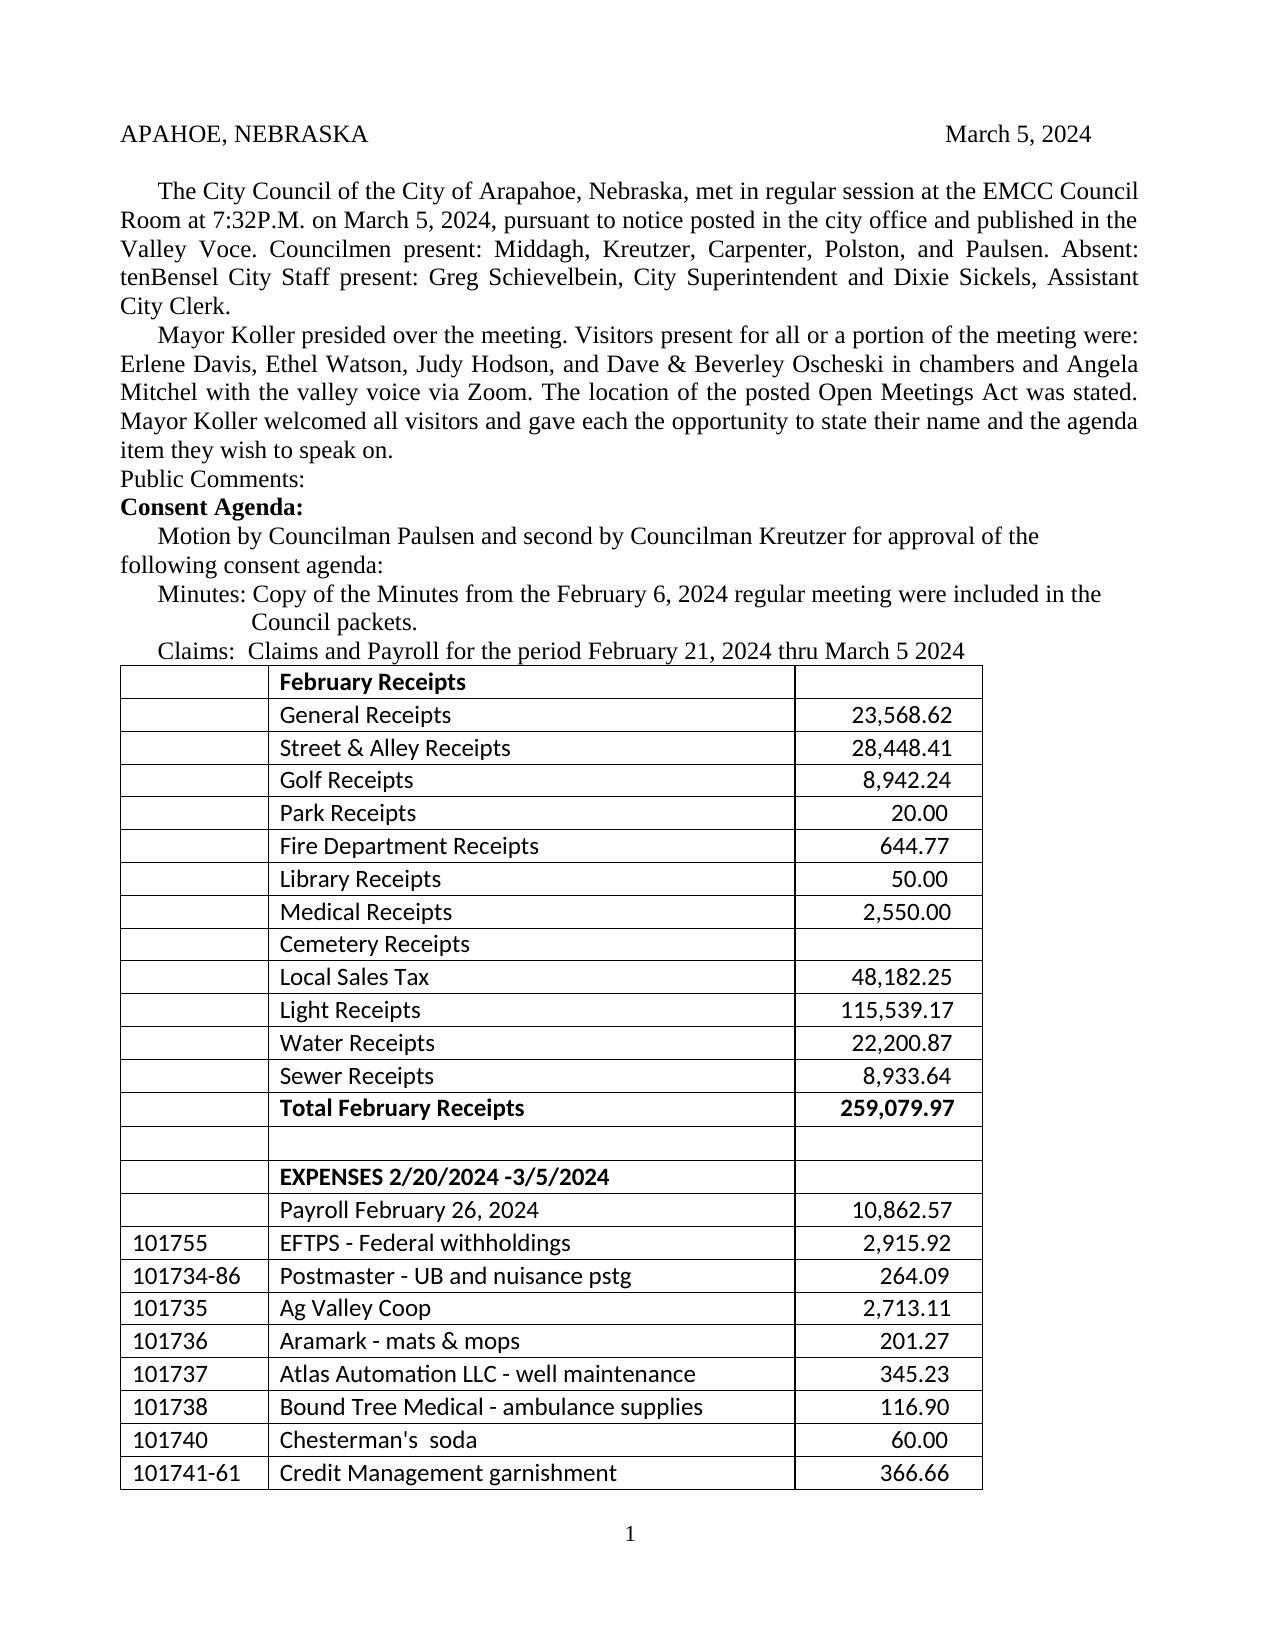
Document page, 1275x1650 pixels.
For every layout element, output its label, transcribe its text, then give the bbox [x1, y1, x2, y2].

table_cell 2,915.92 [796, 1227, 982, 1259]
table_cell [121, 863, 268, 895]
table_cell 264.09 [796, 1260, 982, 1292]
table_cell Golf Receipts [269, 765, 794, 796]
table_cell 8,933.64 [796, 1060, 982, 1092]
table_cell Chesterman's soda [269, 1424, 794, 1456]
table_cell 8,942.24 [796, 765, 982, 796]
table_cell 23,568.62 [796, 699, 982, 731]
table_cell General Receipts [269, 699, 794, 731]
table_header [796, 666, 982, 698]
table_cell Fire Department Receipts [269, 830, 794, 862]
table_cell 116.90 [796, 1391, 982, 1423]
table_cell [121, 1127, 268, 1160]
table_cell [121, 1161, 268, 1193]
text Consent Agenda: [120, 492, 1140, 521]
table_cell [796, 1161, 982, 1193]
text Claims: Claims and Payroll for the period February 21, 2024 thru March 5 2024 [120, 636, 1140, 665]
table_cell 101735 [121, 1293, 268, 1324]
table_cell 2,713.11 [796, 1293, 982, 1324]
table_cell Aramark - mats & mops [269, 1325, 794, 1357]
table_cell 20.00 [796, 797, 982, 829]
table_cell Street & Alley Receipts [269, 732, 794, 763]
table_cell 10,862.57 [796, 1194, 982, 1226]
table_cell EFTPS - Federal withholdings [269, 1227, 794, 1259]
table_cell Park Receipts [269, 797, 794, 829]
table_cell Atlas Automation LLC - well maintenance [269, 1358, 794, 1390]
text Mayor Koller presided over the meeting. Visitors present for all or a portion of the meeting were: Erlene Davis, Ethel Watson, Judy Hodson, and Dave & Beverley Oscheski in chambers and Angela Mitchel with the valley voice via Zoom. The location of the posted Open Meetings Act was stated. Mayor Koller welcomed all visitors and gave each the opportunity to state their name and the agenda item they wish to speak on. [120, 320, 1140, 464]
table_cell Ag Valley Coop [269, 1293, 794, 1324]
table_cell 115,539.17 [796, 994, 982, 1026]
table_cell [121, 1027, 268, 1059]
table_cell Medical Receipts [269, 896, 794, 927]
table_cell [121, 961, 268, 993]
table_cell [121, 1093, 268, 1126]
table_cell [121, 896, 268, 927]
table_cell [121, 732, 268, 763]
table_cell [121, 765, 268, 796]
table_cell [121, 1194, 268, 1226]
table_header [121, 666, 268, 698]
table_cell 101734-86 [121, 1260, 268, 1292]
table_cell 366.66 [796, 1457, 982, 1488]
table_cell [121, 929, 268, 960]
table_cell [121, 797, 268, 829]
text Public Comments: [120, 464, 1140, 492]
table_cell Payroll February 26, 2024 [269, 1194, 794, 1226]
table_cell 345.23 [796, 1358, 982, 1390]
table_cell 22,200.87 [796, 1027, 982, 1059]
table_cell 50.00 [796, 863, 982, 895]
table_cell Cemetery Receipts [269, 929, 794, 960]
text APAHOE, NEBRASKA March 5, 2024 [120, 119, 1140, 147]
table_cell 644.77 [796, 830, 982, 862]
table_cell [121, 1060, 268, 1092]
text Motion by Councilman Paulsen and second by Councilman Kreutzer for approval of the following consent agenda: [120, 521, 1140, 579]
table_cell 101738 [121, 1391, 268, 1423]
table_cell 48,182.25 [796, 961, 982, 993]
table_cell Bound Tree Medical - ambulance supplies [269, 1391, 794, 1423]
table_cell Local Sales Tax [269, 961, 794, 993]
table_header February Receipts [269, 666, 794, 698]
table_cell 2,550.00 [796, 896, 982, 927]
table_cell Credit Management garnishment [269, 1457, 794, 1488]
table_cell Light Receipts [269, 994, 794, 1026]
table_cell [796, 1127, 982, 1160]
table_cell [796, 929, 982, 960]
table_cell [121, 994, 268, 1026]
table_cell Postmaster - UB and nuisance pstg [269, 1260, 794, 1292]
table_cell Sewer Receipts [269, 1060, 794, 1092]
table_cell Water Receipts [269, 1027, 794, 1059]
table_cell 101741-61 [121, 1457, 268, 1488]
text The City Council of the City of Arapahoe, Nebraska, met in regular session at the EMCC Council Room at 7:32P.M. on March 5, 2024, pursuant to notice posted in the city office and published in the Valley Voce. Councilmen present: Middagh, Kreutzer, Carpenter, Polston, and Paulsen. Absent: tenBensel City Staff present: Greg Schievelbein, City Superintendent and Dixie Sickels, Assistant City Clerk. [120, 176, 1140, 320]
table_cell 60.00 [796, 1424, 982, 1456]
table_cell Library Receipts [269, 863, 794, 895]
table_cell 101740 [121, 1424, 268, 1456]
table_cell EXPENSES 2/20/2024 -3/5/2024 [269, 1161, 794, 1193]
table_cell 101736 [121, 1325, 268, 1357]
table_cell 28,448.41 [796, 732, 982, 763]
text Minutes: Copy of the Minutes from the February 6, 2024 regular meeting were included in the Council packets. [111, 579, 1140, 636]
table_cell [121, 699, 268, 731]
table_cell 259,079.97 [796, 1093, 982, 1126]
table_cell 101737 [121, 1358, 268, 1390]
table_cell [121, 830, 268, 862]
table_cell 201.27 [796, 1325, 982, 1357]
table_cell 101755 [121, 1227, 268, 1259]
table_cell [269, 1127, 794, 1160]
table_cell Total February Receipts [269, 1093, 794, 1126]
